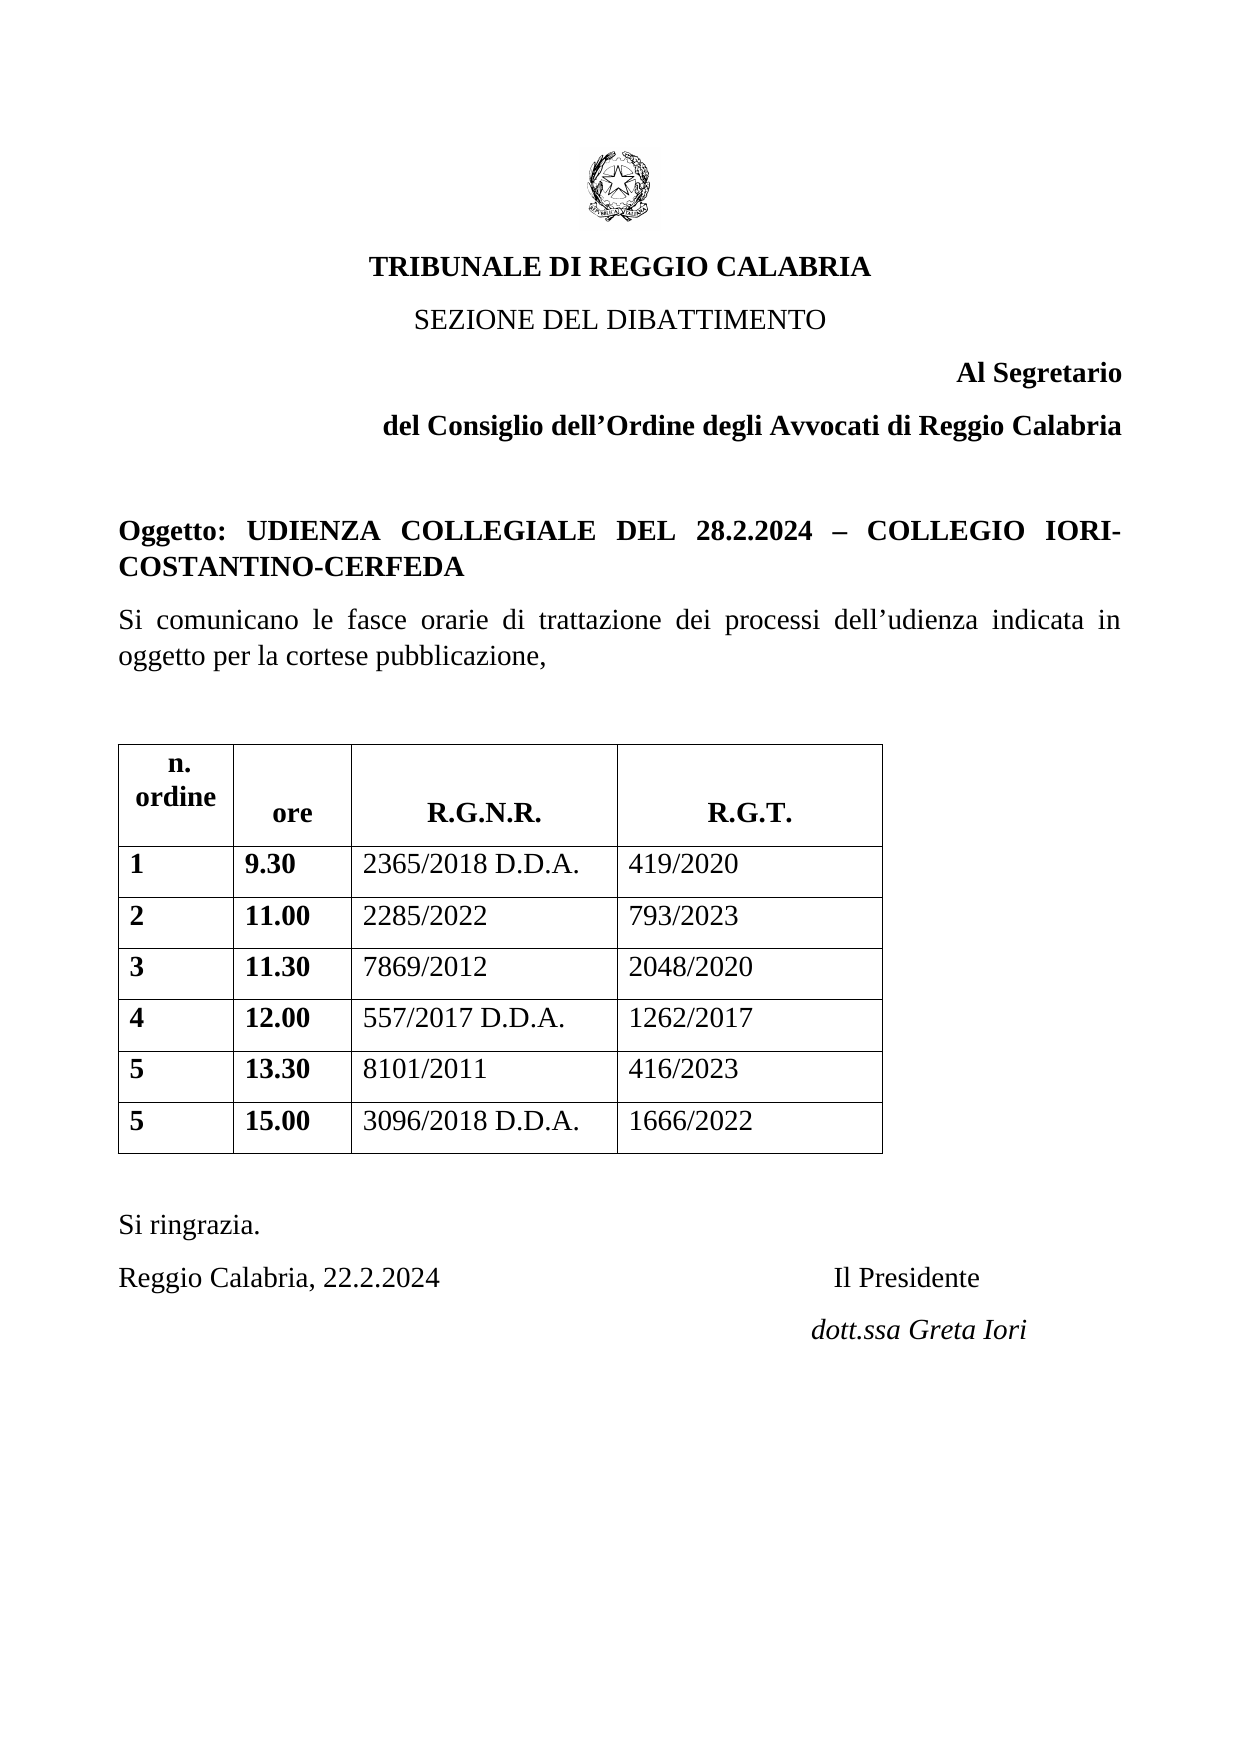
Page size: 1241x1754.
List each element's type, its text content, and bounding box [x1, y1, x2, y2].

table_header ore [234, 745, 351, 846]
table_cell 4 [119, 1000, 233, 1051]
text Reggio Calabria, 22.2.2024 Il Presidente [118, 1260, 1122, 1293]
table_cell 2 [119, 898, 233, 948]
table_cell 11.30 [234, 949, 351, 999]
table_cell 13.30 [234, 1052, 351, 1102]
table_cell 557/2017 D.D.A. [352, 1000, 617, 1051]
text TRIBUNALE DI REGGIO CALABRIA [118, 249, 1122, 283]
table_header R.G.N.R. [352, 745, 617, 846]
table_cell 1666/2022 [618, 1103, 882, 1153]
table_cell 3 [119, 949, 233, 999]
table_cell 11.00 [234, 898, 351, 948]
text Al Segretario [118, 355, 1122, 388]
table_header R.G.T. [618, 745, 882, 846]
table_cell 416/2023 [618, 1052, 882, 1102]
table_cell 5 [119, 1103, 233, 1153]
table_cell 1 [119, 847, 233, 897]
table_cell 1262/2017 [618, 1000, 882, 1051]
table_cell 3096/2018 D.D.A. [352, 1103, 617, 1153]
table_header n. ordine [119, 745, 233, 846]
text Si ringrazia. [118, 1207, 1122, 1240]
table_cell 2365/2018 D.D.A. [352, 847, 617, 897]
table_cell 8101/2011 [352, 1052, 617, 1102]
table_cell 9.30 [234, 847, 351, 897]
text Oggetto: UDIENZA COLLEGIALE DEL 28.2.2024 – COLLEGIO IORI-COSTANTINO-CERFEDA [118, 513, 1122, 583]
text dott.ssa Greta Iori [118, 1312, 1122, 1346]
table_cell 2285/2022 [352, 898, 617, 948]
table_cell 793/2023 [618, 898, 882, 948]
text Si comunicano le fasce orarie di trattazione dei processi dell’udienza indicata in oggetto per la cortese pubblicazione, [118, 602, 1122, 672]
table_cell 2048/2020 [618, 949, 882, 999]
text SEZIONE DEL DIBATTIMENTO [118, 302, 1122, 336]
table_cell 12.00 [234, 1000, 351, 1051]
picture [578, 147, 662, 231]
table_cell 7869/2012 [352, 949, 617, 999]
table_cell 15.00 [234, 1103, 351, 1153]
table_cell 419/2020 [618, 847, 882, 897]
text del Consiglio dell’Ordine degli Avvocati di Reggio Calabria [118, 408, 1122, 441]
table_cell 5 [119, 1052, 233, 1102]
